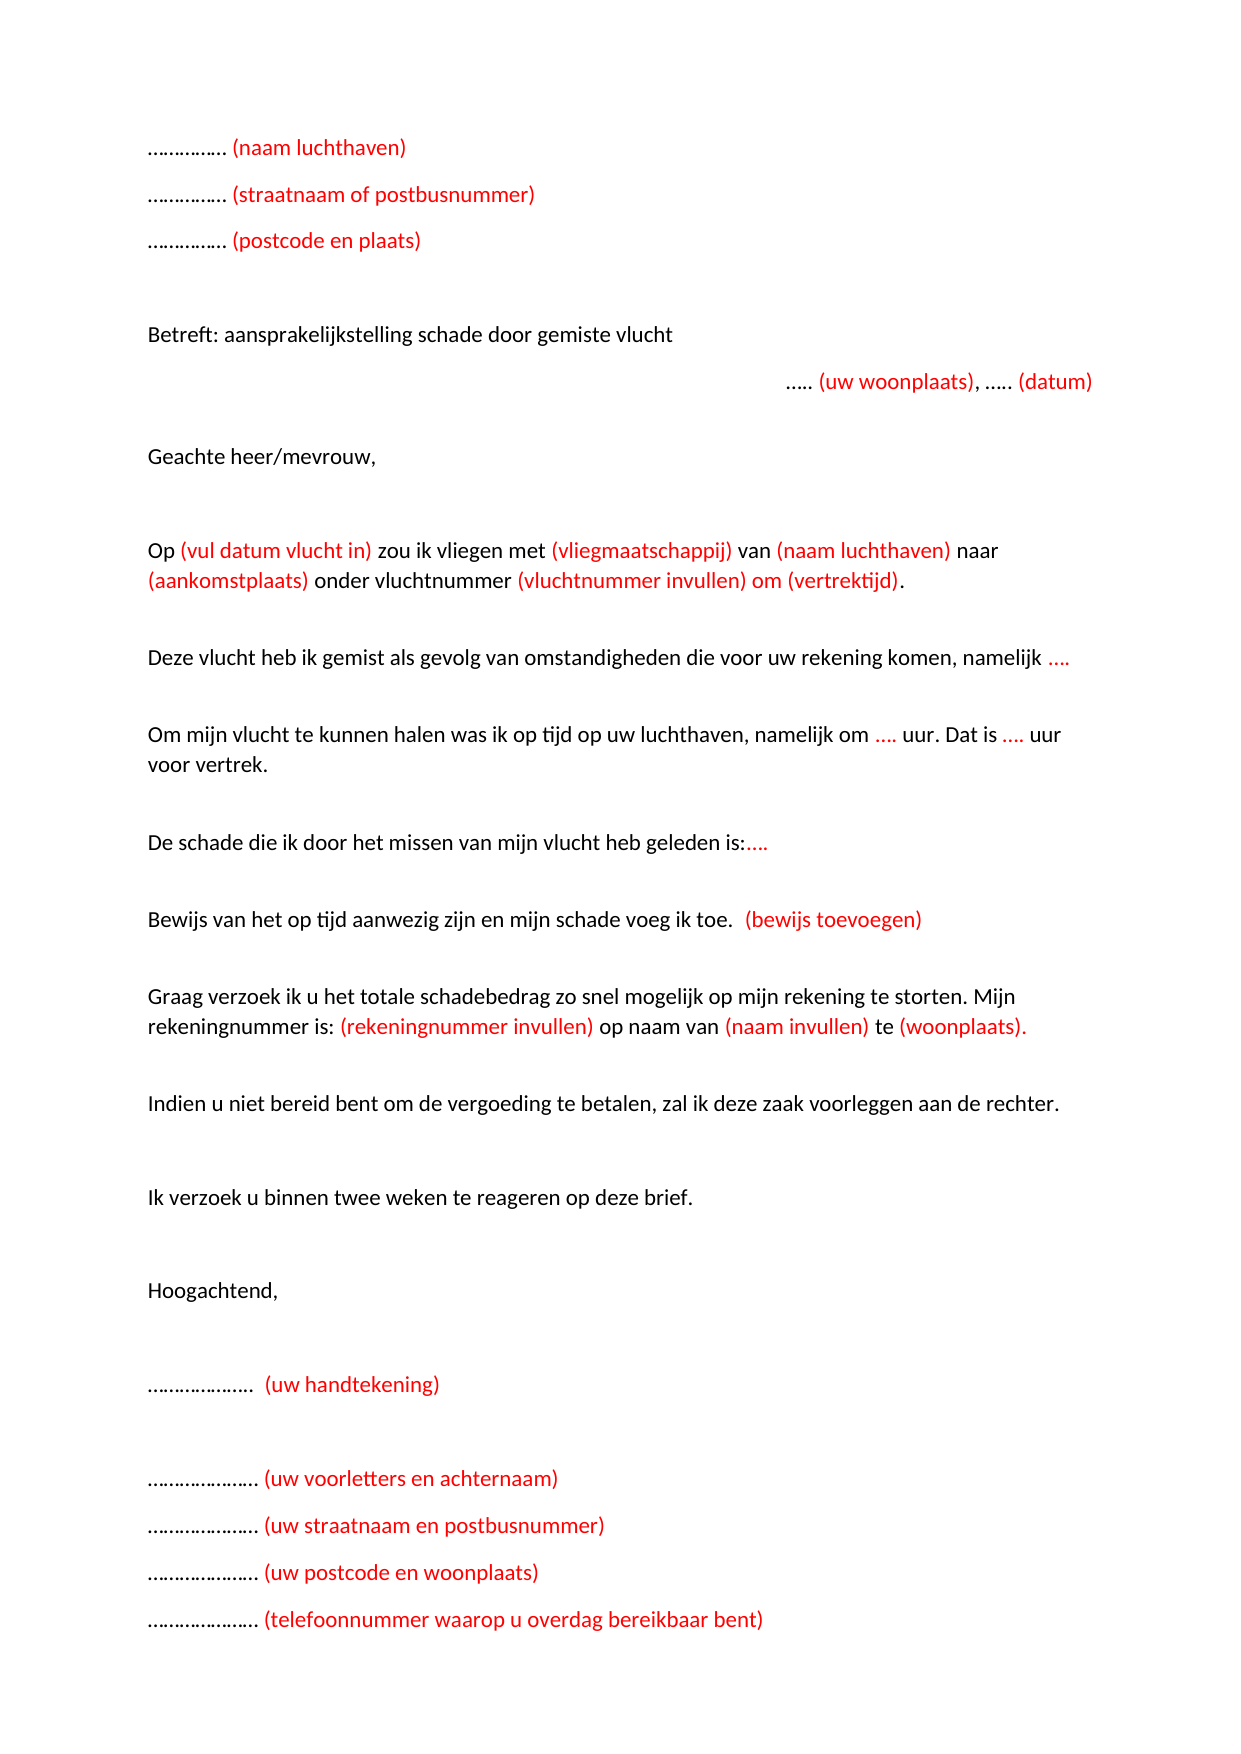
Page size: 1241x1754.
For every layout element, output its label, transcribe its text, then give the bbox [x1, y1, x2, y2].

text ………………… (uw postcode en woonplaats) [148, 1558, 1093, 1586]
text ………………… (telefoonnummer waarop u overdag bereikbaar bent) [148, 1605, 1093, 1633]
text …………… (straatnaam of postbusnummer) [148, 180, 1093, 208]
text De schade die ik door het missen van mijn vlucht heb geleden is:…. [148, 797, 1093, 856]
text ……………….. (uw handtekening) [148, 1370, 1093, 1398]
text …………… (postcode en plaats) [148, 227, 1093, 255]
text Hoogachtend, [148, 1277, 1093, 1304]
text Ik verzoek u binnen twee weken te reageren op deze brief. [148, 1183, 1093, 1211]
text ………………… (uw straatnaam en postbusnummer) [148, 1511, 1093, 1539]
text Indien u niet bereid bent om de vergoeding te betalen, zal ik deze zaak voorleggen aan de rechter. [148, 1059, 1093, 1117]
text Bewijs van het op tijd aanwezig zijn en mijn schade voeg ik toe. (bewijs toevoegen) [148, 874, 1093, 963]
text …………… (naam luchthaven) [148, 133, 1093, 161]
text Om mijn vlucht te kunnen halen was ik op tijd op uw luchthaven, namelijk om …. uur. Dat is …. uur voor vertrek. [148, 690, 1093, 778]
text Betreft: aansprakelijkstelling schade door gemiste vlucht [148, 320, 1093, 348]
text Geachte heer/mevrouw, [148, 442, 1093, 470]
text Deze vlucht heb ik gemist als gevolg van omstandigheden die voor uw rekening komen, namelijk …. [148, 613, 1093, 671]
text ….. (uw woonplaats), ….. (datum) [148, 367, 1093, 395]
text ………………… (uw voorletters en achternaam) [148, 1464, 1093, 1492]
text Op (vul datum vlucht in) zou ik vliegen met (vliegmaatschappij) van (naam luchthaven) naar (aankomstplaats) onder vluchtnummer (vluchtnummer invullen) om (vertrektijd). [148, 536, 1093, 594]
text Graag verzoek ik u het totale schadebedrag zo snel mogelijk op mijn rekening te storten. Mijn rekeningnummer is: (rekeningnummer invullen) op naam van (naam invullen) te (woonplaats). [148, 982, 1093, 1040]
